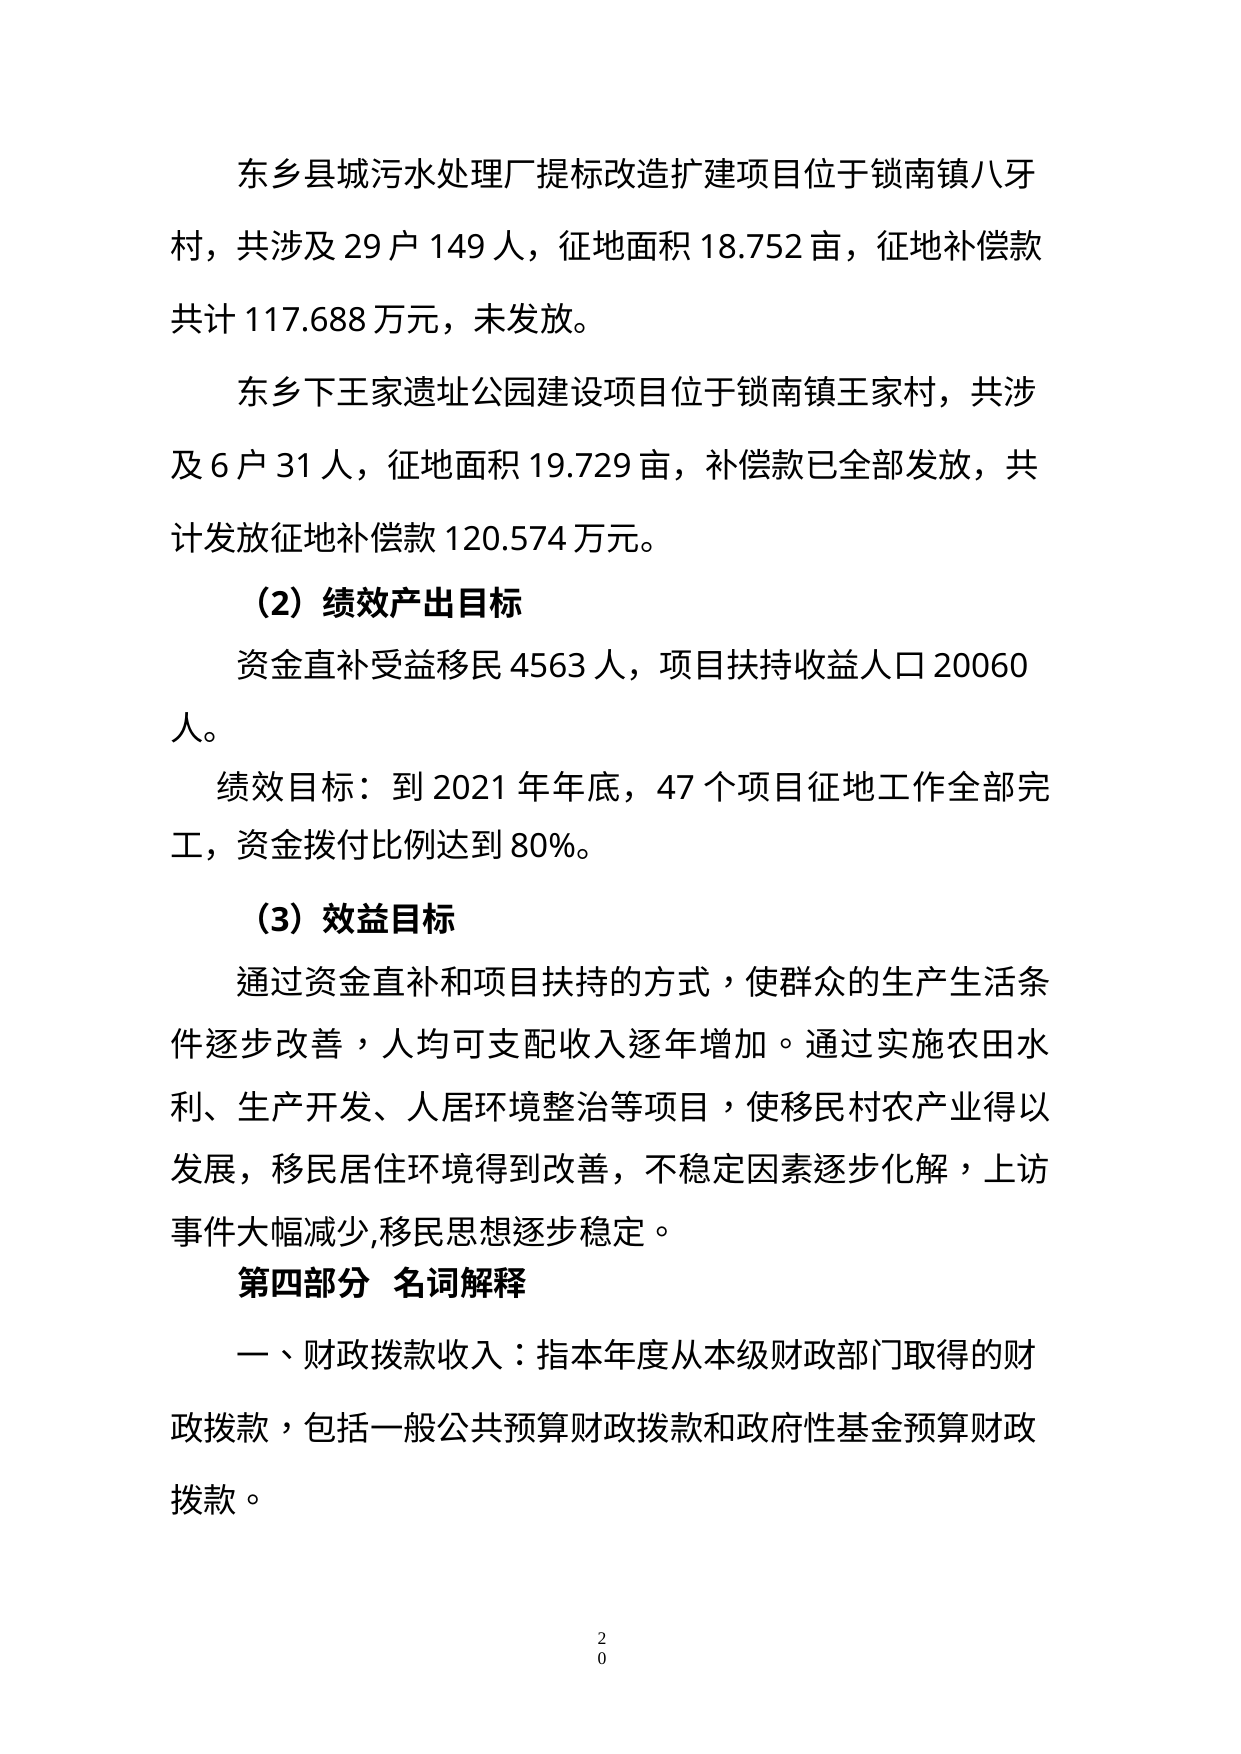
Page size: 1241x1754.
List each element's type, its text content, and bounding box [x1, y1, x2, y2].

text 通过资金直补和项目扶持的方式，使群众的生产生活条件逐步改善，人均可支配收入逐年增加。通过实施农田水利、生产开发、人居环境整治等项目，使移民村农产业得以发展，移民居住环境得到改善，不稳定因素逐步化解，上访事件大幅减少,移民思想逐步稳定。 [170, 944, 1051, 1257]
text 第四部分 名词解释 [170, 1257, 1051, 1305]
text 资金直补受益移民4563人，项目扶持收益人口20060人。 [170, 628, 1051, 753]
text 一、财政拨款收入：指本年度从本级财政部门取得的财政拨款，包括一般公共预算财政拨款和政府性基金预算财政拨款。 [170, 1329, 1051, 1522]
text 绩效目标：到2021年年底，47个项目征地工作全部完工，资金拨付比例达到80%。 [170, 753, 1051, 869]
text （3）效益目标 [170, 882, 1051, 944]
text 东乡下王家遗址公园建设项目位于锁南镇王家村，共涉及6户31人，征地面积19.729亩，补偿款已全部发放，共计发放征地补偿款120.574万元。 [170, 346, 1051, 565]
text （2）绩效产出目标 [170, 565, 1051, 628]
text 东乡县城污水处理厂提标改造扩建项目位于锁南镇八牙村，共涉及29户149人，征地面积18.752亩，征地补偿款共计117.688万元，未发放。 [170, 128, 1051, 346]
